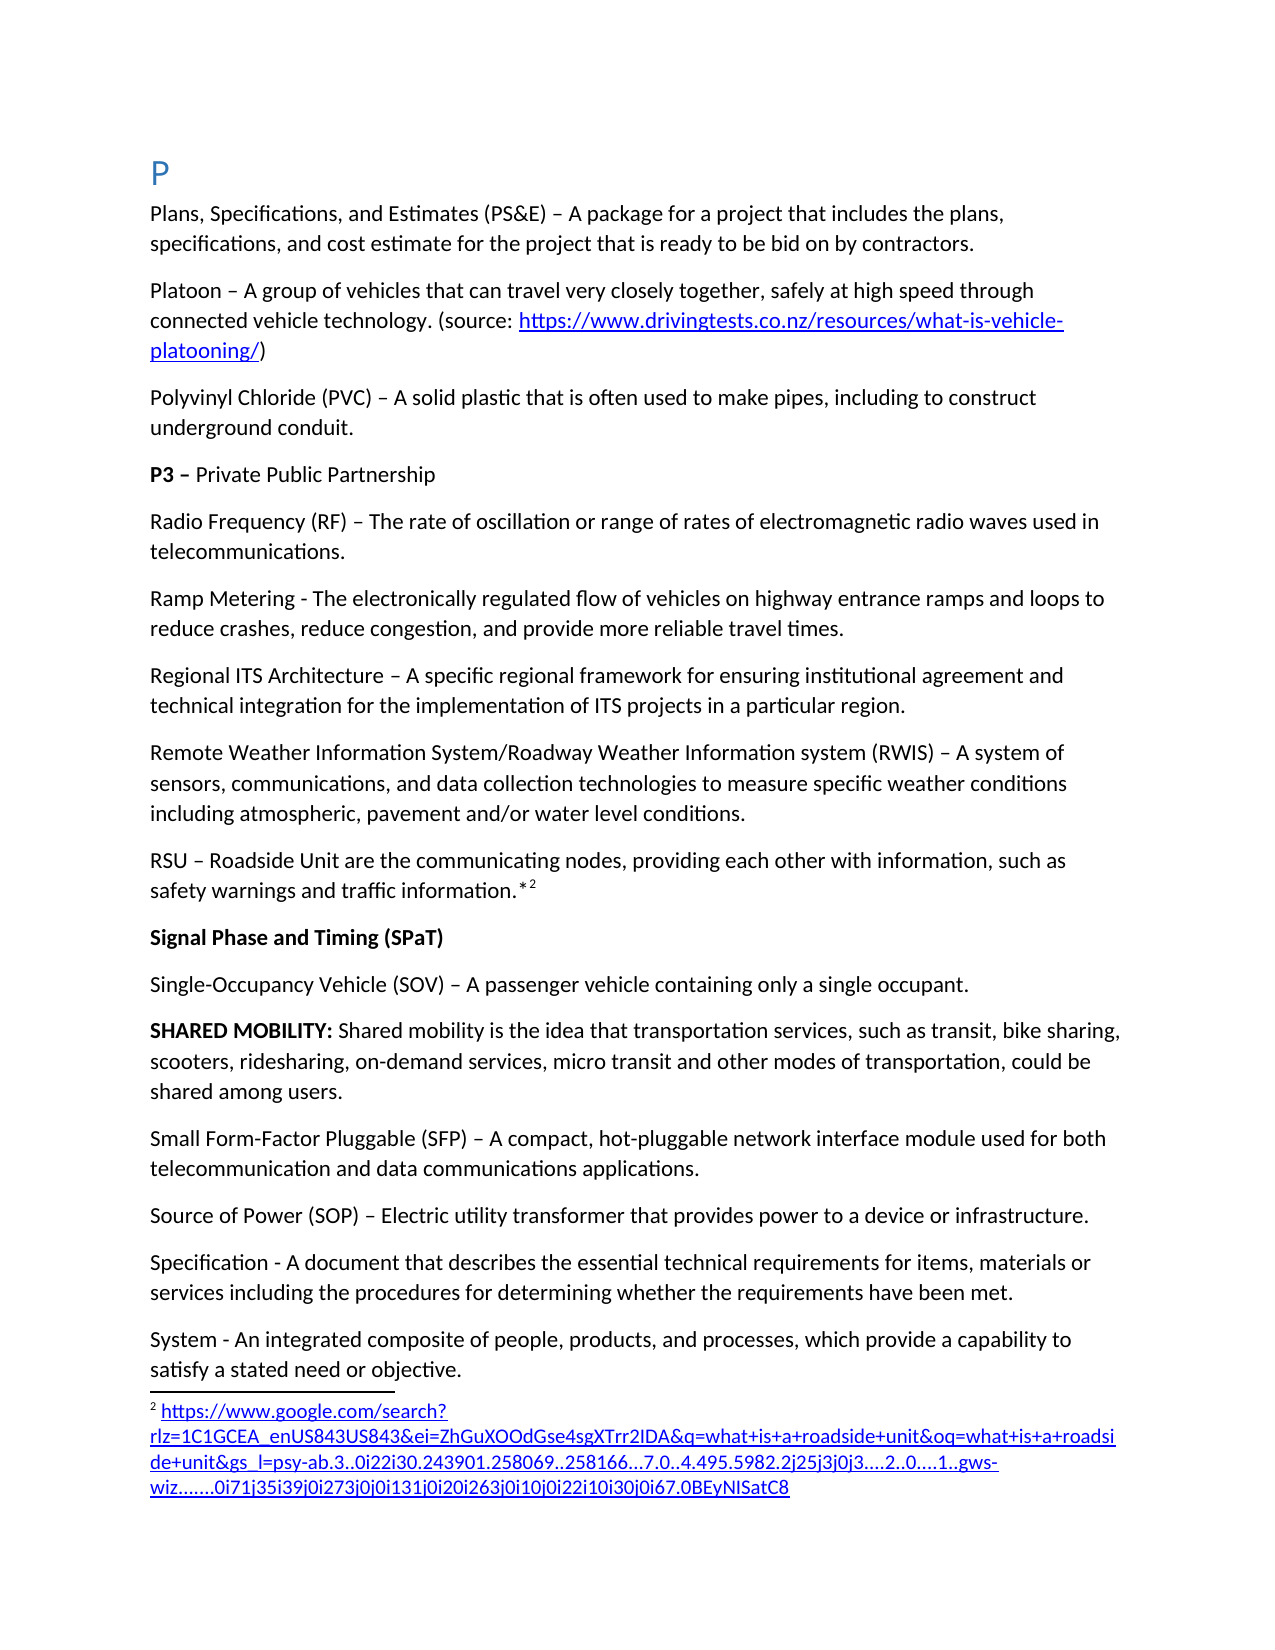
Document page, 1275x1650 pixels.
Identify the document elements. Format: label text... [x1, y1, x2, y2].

subtitle P [150, 150, 1125, 195]
text Source of Power (SOP) – Electric utility transformer that provides power to a device or infrastructure. [150, 1201, 1125, 1229]
text Polyvinyl Chloride (PVC) – A solid plastic that is often used to make pipes, including to construct underground conduit. [150, 383, 1125, 442]
text System - An integrated composite of people, products, and processes, which provide a capability to satisfy a stated need or objective. [150, 1325, 1125, 1383]
text SHARED MOBILITY: Shared mobility is the idea that transportation services, such as transit, bike sharing, scooters, ridesharing, on-demand services, micro transit and other modes of transportation, could be shared among users. [150, 1017, 1125, 1105]
text Platoon – A group of vehicles that can travel very closely together, safely at high speed through connected vehicle technology. (source: https://www.drivingtests.co.nz/resources/what-is-vehicle-platooning/) [150, 276, 1125, 364]
text Ramp Metering - The electronically regulated flow of vehicles on highway entrance ramps and loops to reduce crashes, reduce congestion, and provide more reliable travel times. [150, 584, 1125, 643]
text Remote Weather Information System/Roadway Weather Information system (RWIS) – A system of sensors, communications, and data collection technologies to measure specific weather conditions including atmospheric, pavement and/or water level conditions. [150, 738, 1125, 827]
text RSU – Roadside Unit are the communicating nodes, providing each other with information, such as safety warnings and traffic information.* [150, 846, 1125, 904]
text Signal Phase and Timing (SPaT) [150, 923, 1125, 951]
text Regional ITS Architecture – A specific regional framework for ensuring institutional agreement and technical integration for the implementation of ITS projects in a particular region. [150, 661, 1125, 720]
text P3 – Private Public Partnership [150, 460, 1125, 488]
text Single-Occupancy Vehicle (SOV) – A passenger vehicle containing only a single occupant. [150, 970, 1125, 998]
text Plans, Specifications, and Estimates (PS&E) – A package for a project that includes the plans, specifications, and cost estimate for the project that is ready to be bid on by contractors. [150, 199, 1125, 257]
text Specification - A document that describes the essential technical requirements for items, materials or services including the procedures for determining whether the requirements have been met. [150, 1248, 1125, 1306]
text Radio Frequency (RF) – The rate of oscillation or range of rates of electromagnetic radio waves used in telecommunications. [150, 507, 1125, 566]
text Small Form-Factor Pluggable (SFP) – A compact, hot-pluggable network interface module used for both telecommunication and data communications applications. [150, 1124, 1125, 1182]
